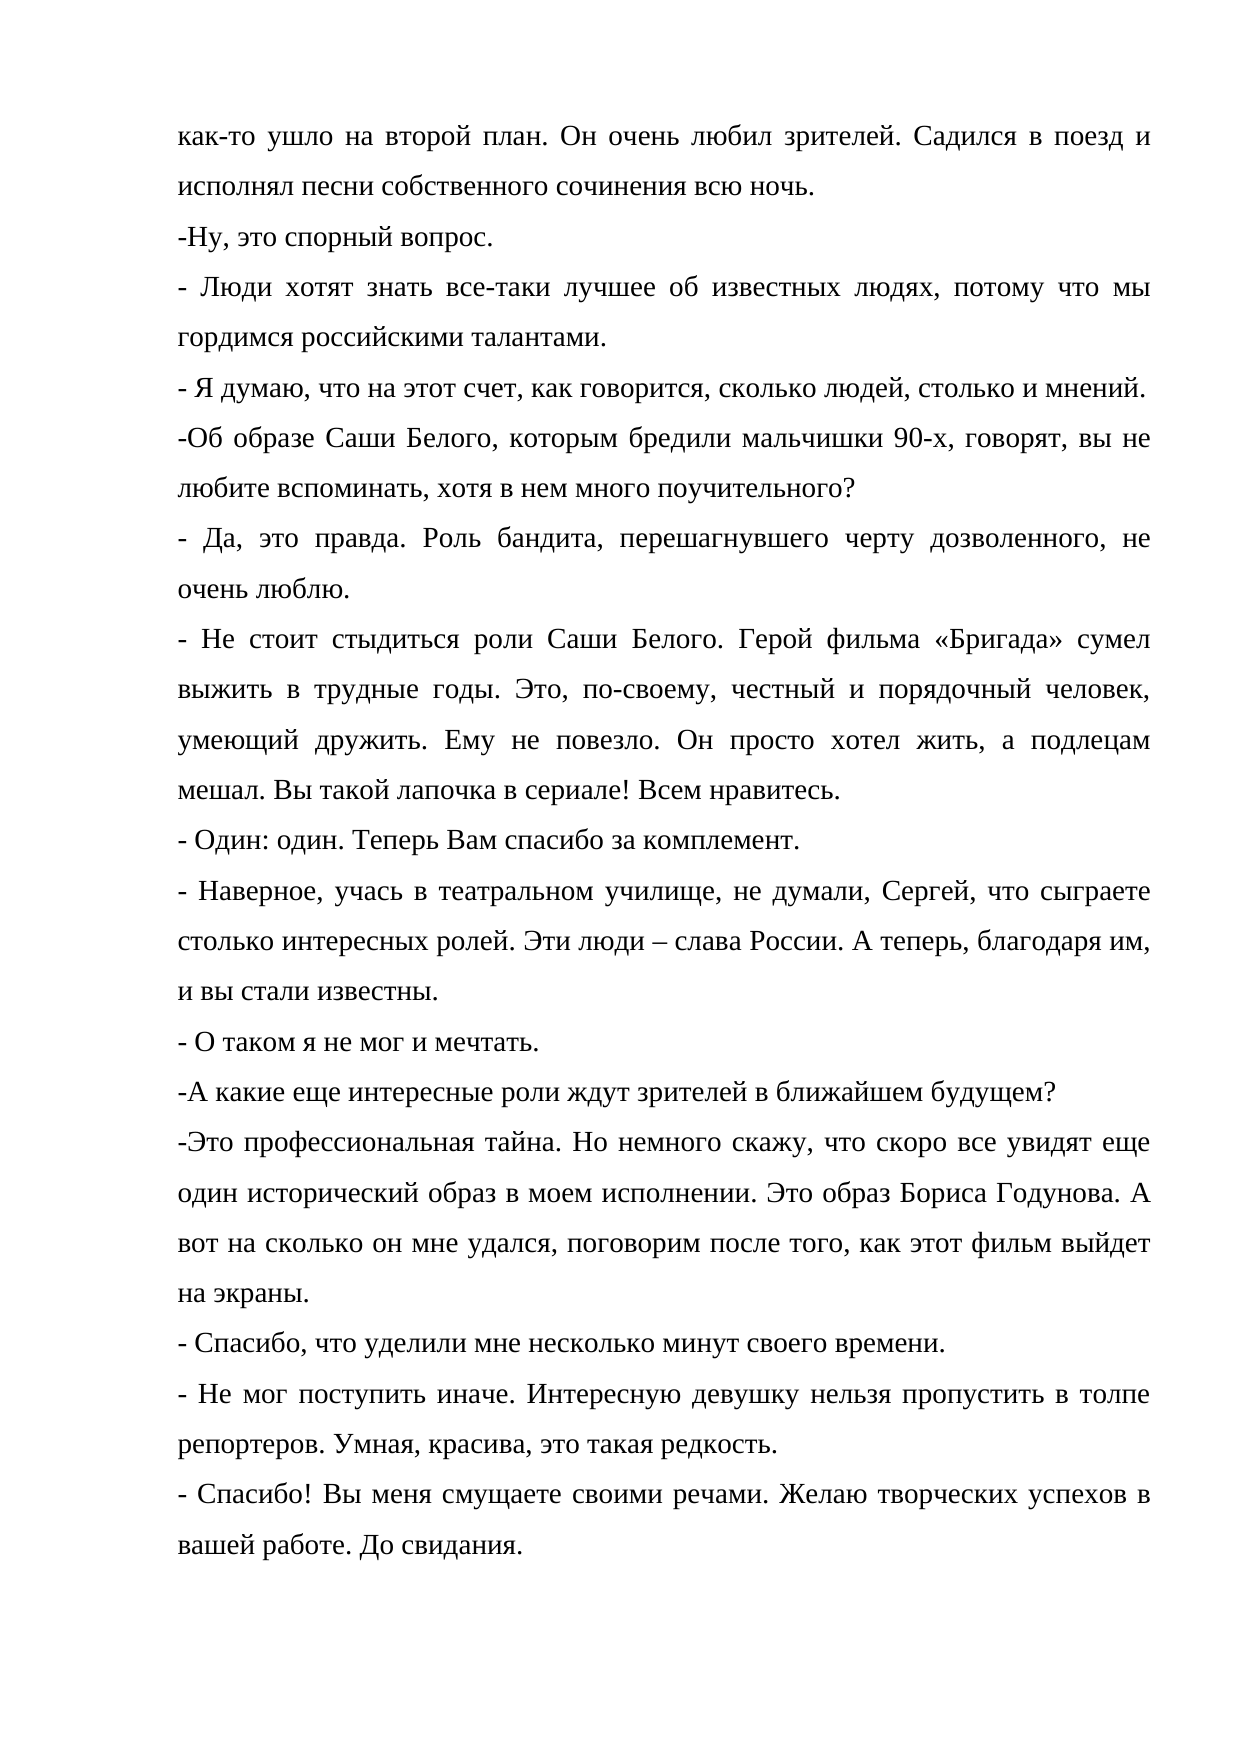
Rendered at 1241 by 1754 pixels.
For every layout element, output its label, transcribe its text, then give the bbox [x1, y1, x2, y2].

text - Люди хотят знать все-таки лучшее об известных людях, потому что мы гордимся российскими талантами. [177, 269, 1152, 353]
text - Один: один. Теперь Вам спасибо за комплемент. [177, 822, 1152, 856]
text -А какие еще интересные роли ждут зрителей в ближайшем будущем? [177, 1074, 1152, 1108]
text - Я думаю, что на этот счет, как говорится, сколько людей, столько и мнений. [177, 370, 1152, 403]
text - Не мог поступить иначе. Интересную девушку нельзя пропустить в толпе репортеров. Умная, красива, это такая редкость. [177, 1376, 1152, 1460]
text - Наверное, учась в театральном училище, не думали, Сергей, что сыграете столько интересных ролей. Эти люди – слава России. А теперь, благодаря им, и вы стали известны. [177, 873, 1152, 1007]
text - Не стоит стыдиться роли Саши Белого. Герой фильма «Бригада» сумел выжить в трудные годы. Это, по-своему, честный и порядочный человек, умеющий дружить. Ему не повезло. Он просто хотел жить, а подлецам мешал. Вы такой лапочка в сериале! Всем нравитесь. [177, 621, 1152, 806]
text -Ну, это спорный вопрос. [177, 219, 1152, 252]
text -Об образе Саши Белого, которым бредили мальчишки 90-х, говорят, вы не любите вспоминать, хотя в нем много поучительного? [177, 420, 1152, 504]
text - О таком я не мог и мечтать. [177, 1024, 1152, 1057]
text - Спасибо, что уделили мне несколько минут своего времени. [177, 1326, 1152, 1359]
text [177, 118, 1152, 202]
text -Это профессиональная тайна. Но немного скажу, что скоро все увидят еще один исторический образ в моем исполнении. Это образ Бориса Годунова. А вот на сколько он мне удался, поговорим после того, как этот фильм выйдет на экраны. [177, 1124, 1152, 1309]
text - Спасибо! Вы меня смущаете своими речами. Желаю творческих успехов в вашей работе. До свидания. [177, 1477, 1152, 1560]
text - Да, это правда. Роль бандита, перешагнувшего черту дозволенного, не очень люблю. [177, 521, 1152, 604]
